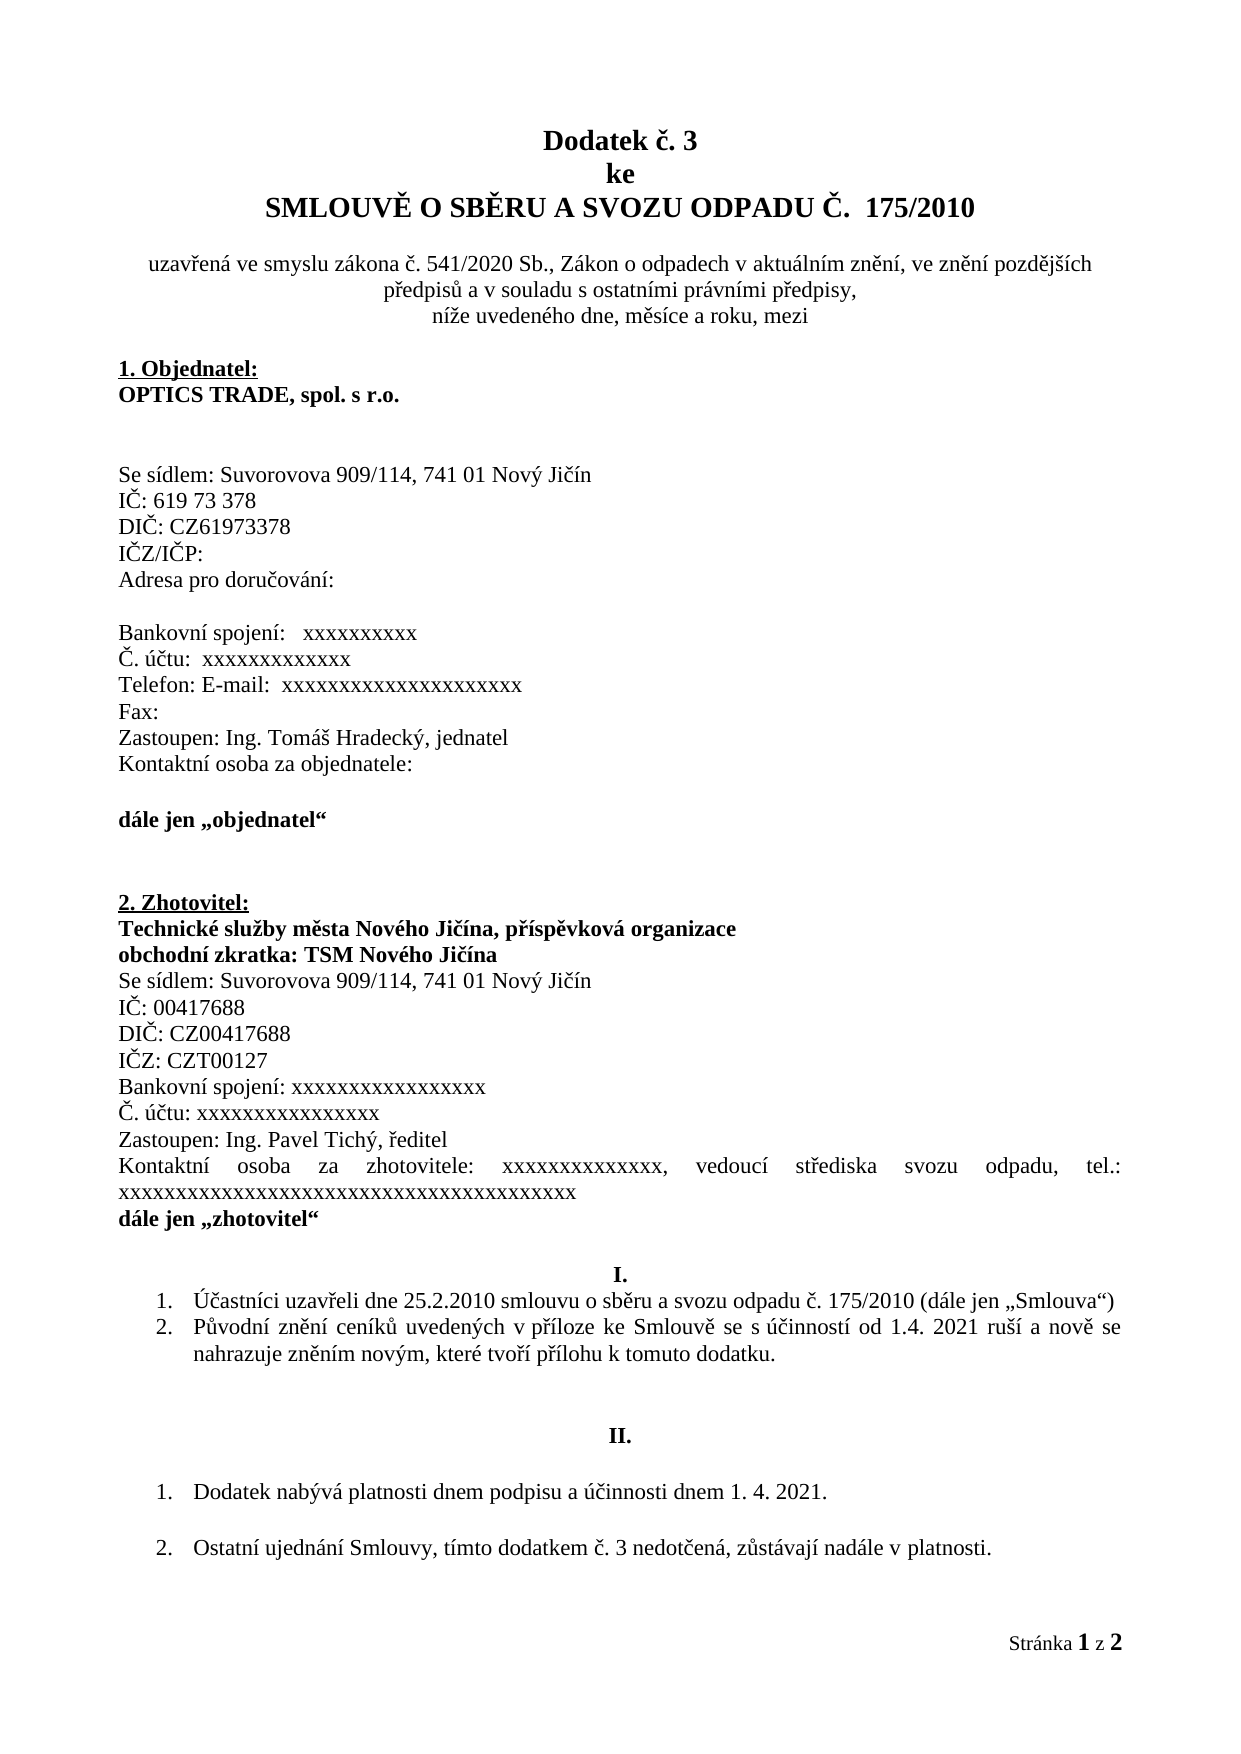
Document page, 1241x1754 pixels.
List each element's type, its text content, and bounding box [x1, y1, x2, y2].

text Dodatek č. 3 [118, 123, 1122, 156]
text Kontaktní osoba za zhotovitele: xxxxxxxxxxxxxx, vedoucí střediska svozu odpadu, tel.: xxxxxxxxxxxxxxxxxxxxxxxxxxxxxxxxxxxxxxxx [118, 1152, 1122, 1205]
text Telefon: E-mail: xxxxxxxxxxxxxxxxxxxxx [118, 671, 1122, 698]
list Původní znění ceníků uvedených v příloze ke Smlouvě se s účinností od 1.4. 2021 ruší a nově se nahrazuje zněním novým, které tvoří přílohu k tomuto dodatku. [156, 1313, 1122, 1366]
text níže uvedeného dne, měsíce a roku, mezi [118, 302, 1122, 329]
text 1. Objednatel: [118, 355, 1122, 382]
text Bankovní spojení: xxxxxxxxxx [118, 619, 1122, 645]
list Účastníci uzavřeli dne 25.2.2010 smlouvu o sběru a svozu odpadu č. 175/2010 (dále jen „Smlouva“) [156, 1287, 1122, 1313]
text Adresa pro doručování: [118, 566, 1122, 592]
text Č. účtu: xxxxxxxxxxxxxxxx [118, 1099, 1122, 1126]
text IČZ: CZT00127 [118, 1047, 1122, 1073]
text I. [118, 1261, 1122, 1287]
text Fax: [118, 698, 1122, 724]
text dále jen „zhotovitel“ [118, 1205, 1122, 1231]
text II. [118, 1422, 1122, 1448]
text IČ: 00417688 [118, 994, 1122, 1020]
text ke [118, 156, 1122, 190]
text Kontaktní osoba za objednatele: [118, 751, 1122, 777]
text IČ: 619 73 378 [118, 487, 1122, 513]
text DIČ: CZ00417688 [118, 1020, 1122, 1047]
text OPTICS TRADE, spol. s r.o. [118, 382, 1122, 408]
text Zastoupen: Ing. Tomáš Hradecký, jednatel [118, 724, 1122, 751]
text Bankovní spojení: xxxxxxxxxxxxxxxxx [118, 1073, 1122, 1099]
text SMLOUVĚ O SBĚRU A SVOZU ODPADU Č. 175/2010 [118, 190, 1122, 223]
text Se sídlem: Suvorovova 909/114, 741 01 Nový Jičín [118, 461, 1122, 487]
list Dodatek nabývá platnosti dnem podpisu a účinnosti dnem 1. 4. 2021. [156, 1478, 1122, 1504]
text uzavřená ve smyslu zákona č. 541/2020 Sb., Zákon o odpadech v aktuálním znění, ve znění pozdějších předpisů a v souladu s ostatními právními předpisy, [118, 250, 1122, 302]
text Zastoupen: Ing. Pavel Tichý, ředitel [118, 1126, 1122, 1152]
text Technické služby města Nového Jičína, příspěvková organizace [118, 915, 1122, 941]
text obchodní zkratka: TSM Nového Jičína [118, 941, 1122, 968]
list Ostatní ujednání Smlouvy, tímto dodatkem č. 3 nedotčená, zůstávají nadále v platnosti. [156, 1533, 1122, 1560]
text IČZ/IČP: [118, 540, 1122, 566]
text Č. účtu: xxxxxxxxxxxxx [118, 645, 1122, 671]
text 2. Zhotovitel: [118, 888, 1122, 915]
text Se sídlem: Suvorovova 909/114, 741 01 Nový Jičín [118, 968, 1122, 994]
text dále jen „objednatel“ [118, 806, 1122, 833]
text DIČ: CZ61973378 [118, 513, 1122, 540]
